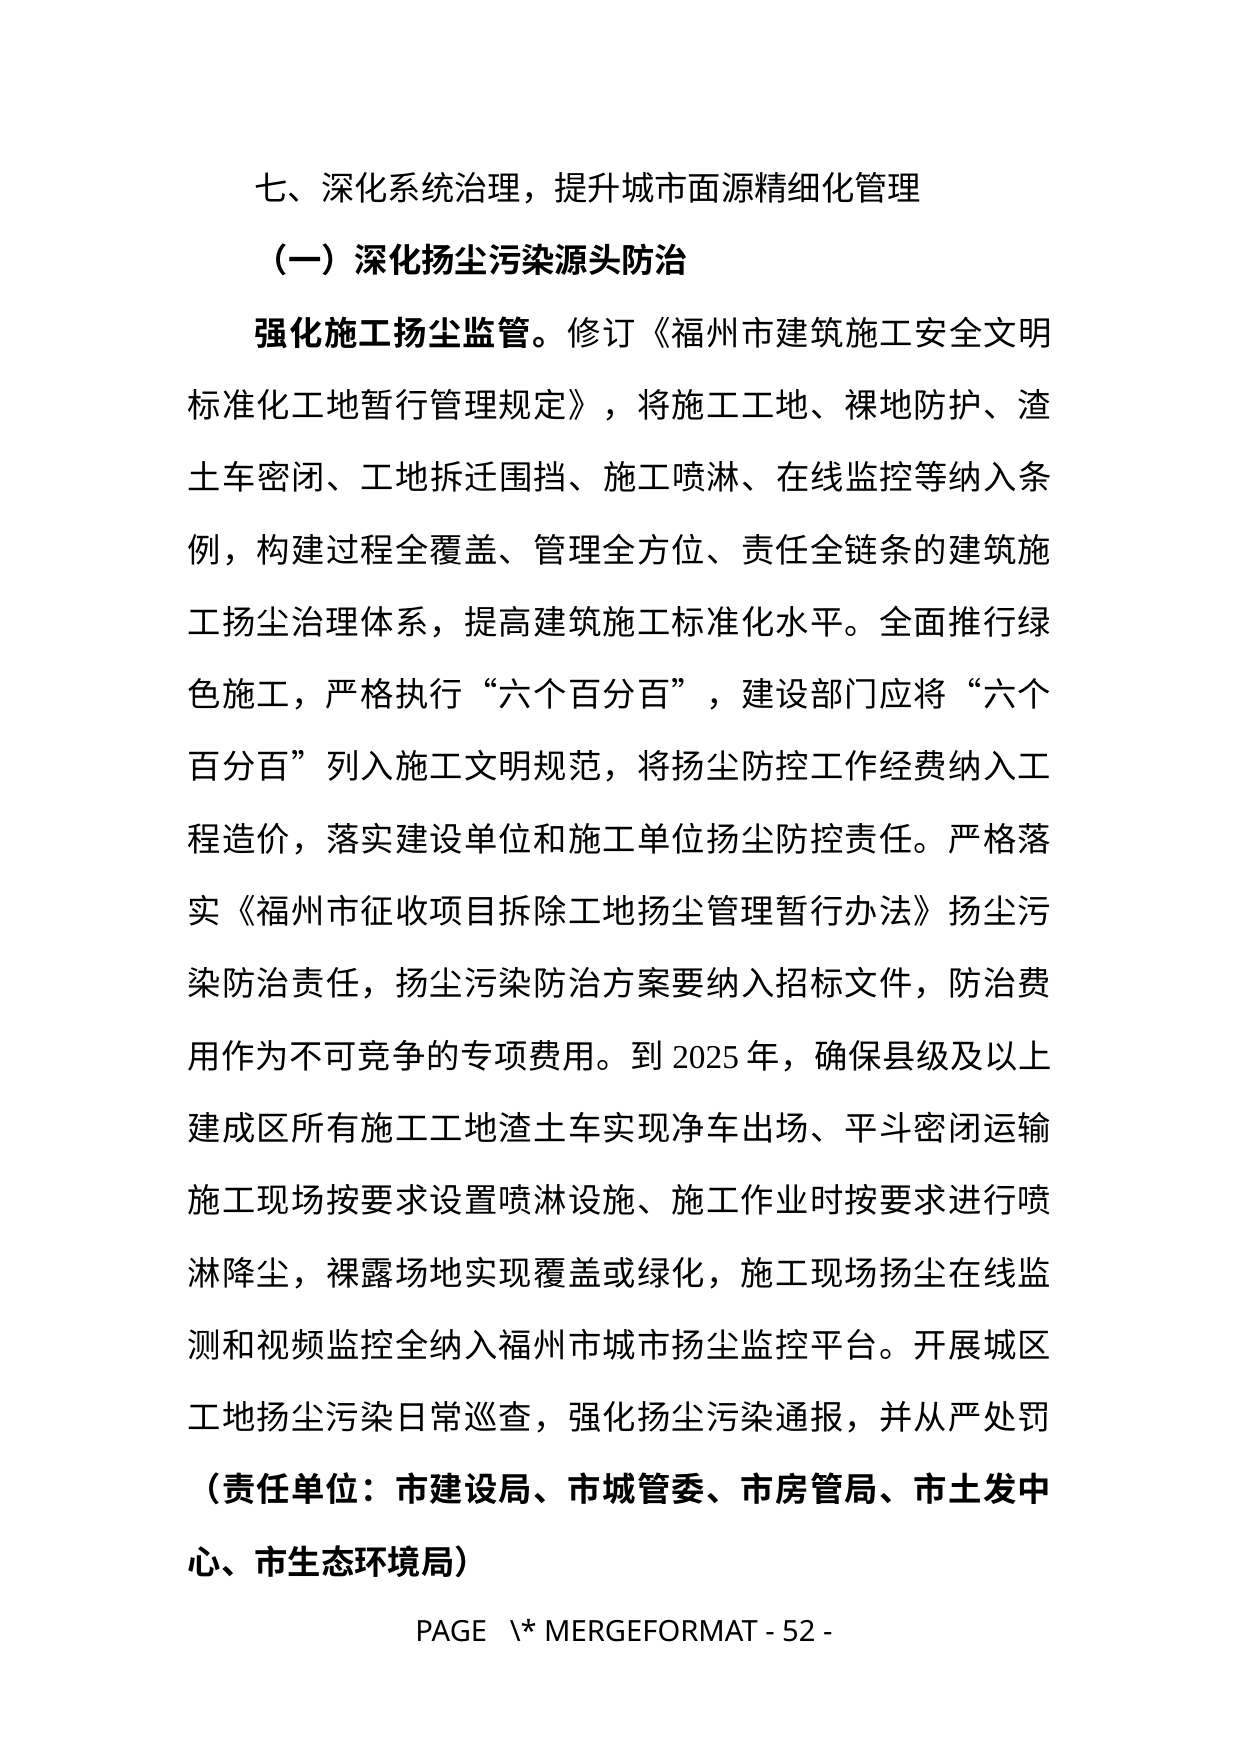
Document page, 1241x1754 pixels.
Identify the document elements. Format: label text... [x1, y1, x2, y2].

text 强化施工扬尘监管。修订《福州市建筑施工安全文明标准化工地暂行管理规定》，将施工工地、裸地防护、渣土车密闭、工地拆迁围挡、施工喷淋、在线监控等纳入条例，构建过程全覆盖、管理全方位、责任全链条的建筑施工扬尘治理体系，提高建筑施工标准化水平。全面推行绿色施工，严格执行“六个百分百”，建设部门应将“六个百分百”列入施工文明规范，将扬尘防控工作经费纳入工程造价，落实建设单位和施工单位扬尘防控责任。严格落实《福州市征收项目拆除工地扬尘管理暂行办法》扬尘污染防治责任，扬尘污染防治方案要纳入招标文件，防治费用作为不可竞争的专项费用。到2025年，确保县级及以上建成区所有施工工地渣土车实现净车出场、平斗密闭运输，施工现场按要求设置喷淋设施、施工作业时按要求进行喷淋降尘，裸露场地实现覆盖或绿化，施工现场扬尘在线监测和视频监控全纳入福州市城市扬尘监控平台。开展城区工地扬尘污染日常巡查，强化扬尘污染通报，并从严处罚。（责任单位：市建设局、市城管委、市房管局、市土发中心、市生态环境局） [187, 307, 1053, 1584]
text 七、深化系统治理，提升城市面源精细化管理 [187, 162, 1053, 210]
text （一）深化扬尘污染源头防治 [187, 234, 1053, 282]
